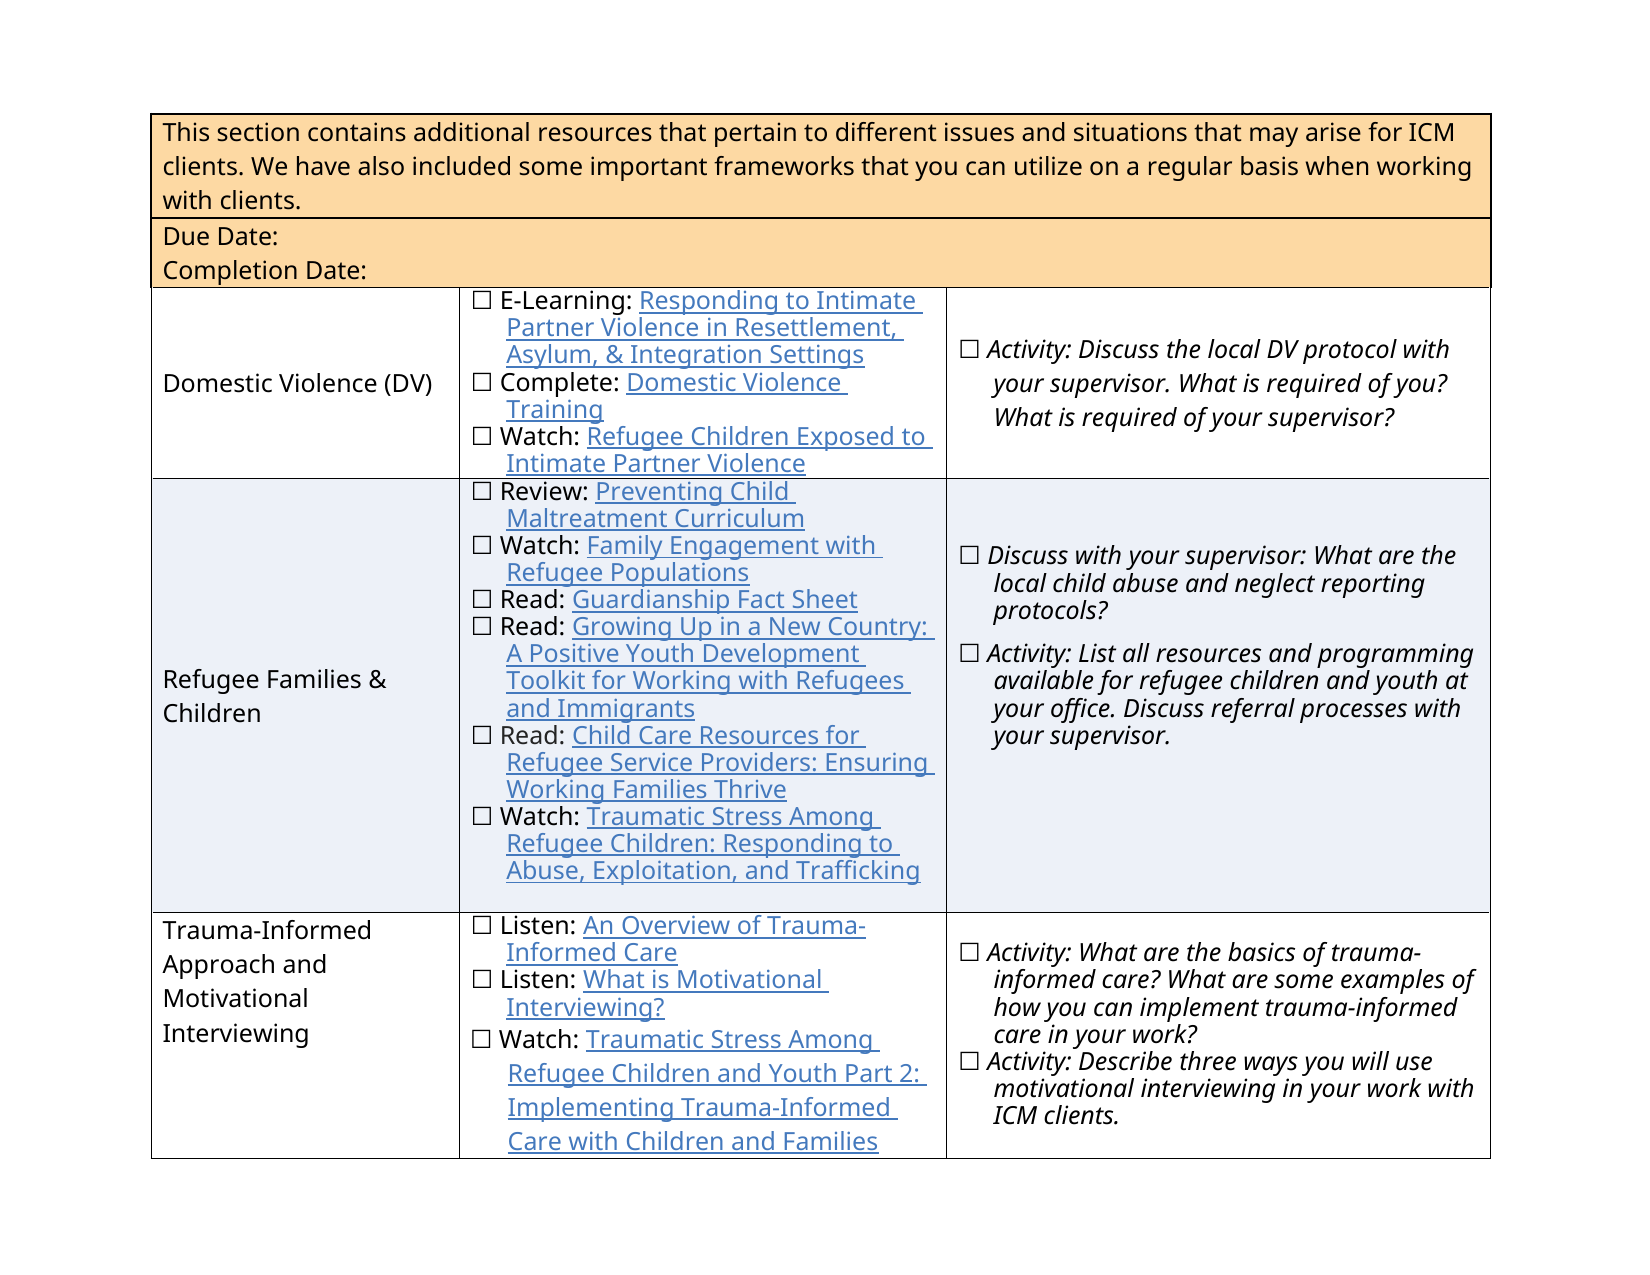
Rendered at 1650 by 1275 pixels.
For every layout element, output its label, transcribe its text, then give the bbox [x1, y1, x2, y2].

table_cell Discuss with your supervisor: What are the local child abuse and neglect reporting protocols? Activity: List all resources and programming available for refugee children and youth at your office. Discuss referral processes with your supervisor. [947, 478, 1490, 912]
table_cell This section contains additional resources that pertain to different issues and situations that may arise for ICM clients. We have also included some important frameworks that you can utilize on a regular basis when working with clients. [152, 115, 1490, 217]
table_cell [947, 912, 1490, 1158]
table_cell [460, 913, 946, 1158]
table_cell Refugee Families & Children [152, 479, 459, 912]
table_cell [152, 913, 459, 1158]
table_cell Due Date: Completion Date: [152, 219, 1490, 287]
table_cell E-Learning: Responding to Intimate Partner Violence in Resettlement, Asylum, & Integration Settings Complete: Domestic Violence Training Watch: Refugee Children Exposed to Intimate Partner Violence [460, 288, 946, 478]
table_cell Domestic Violence (DV) [152, 288, 459, 478]
table_cell Review: Preventing Child Maltreatment Curriculum Watch: Family Engagement with Refugee Populations Read: Guardianship Fact Sheet Read: Growing Up in a New Country: A Positive Youth Development Toolkit for Working with Refugees and Immigrants Read: Child Care Resources for Refugee Service Providers: Ensuring Working Families Thrive Watch: Traumatic Stress Among Refugee Children: Responding to Abuse, Exploitation, and Trafficking [460, 479, 946, 912]
table_cell Activity: Discuss the local DV protocol with your supervisor. What is required of you? What is required of your supervisor? [947, 287, 1490, 478]
